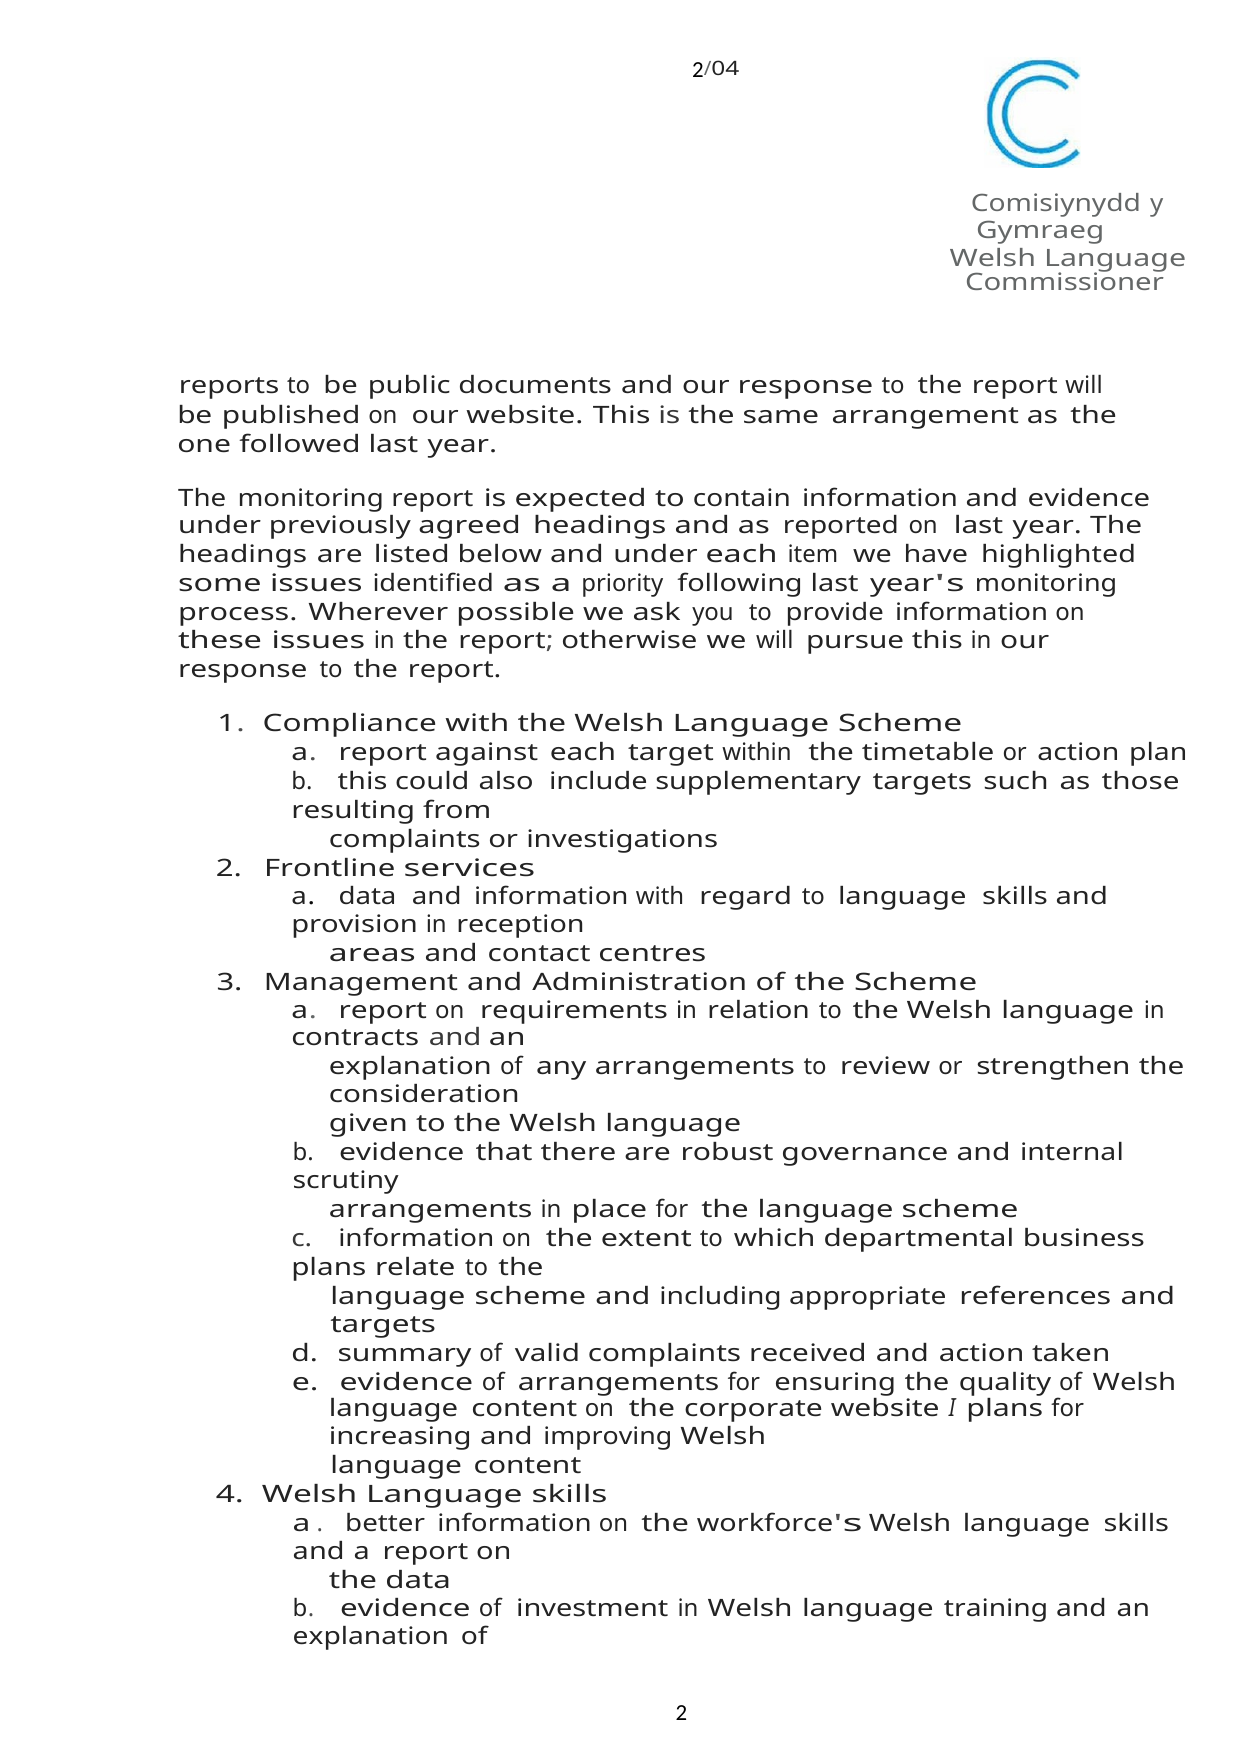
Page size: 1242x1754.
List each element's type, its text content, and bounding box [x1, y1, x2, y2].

text 3. Management and Administration of the Scheme [216, 968, 1198, 997]
text Commissioner [167, 273, 1164, 298]
text b. this could also include supplementary targets such as those resulting from [291, 767, 1198, 826]
text a . better information on the workforce's Welsh language skills and a report on [292, 1509, 1198, 1566]
text the data [329, 1566, 1198, 1596]
text The monitoring report is expected to contain information and evidence under previously agreed headings and as reported on last year. The headings are listed below and under each item we have highlighted some issues identified as a priority following last year's monitoring process. Wherever possible we ask you to provide information on these issues in the report; otherwise we will pursue this in our response to the report. [178, 483, 1178, 684]
text a. report against each target within the timetable or action plan [291, 739, 1198, 767]
text d. summary of valid complaints received and action taken [291, 1339, 1198, 1368]
text 1. Compliance with the Welsh Language Scheme [217, 706, 1198, 739]
text a. report on requirements in relation to the Welsh language in contracts and an [291, 997, 1198, 1053]
text language scheme and including appropriate references and targets [330, 1282, 1198, 1339]
text areas and contact centres [329, 939, 1198, 968]
text given to the Welsh language [329, 1110, 1198, 1138]
text arrangements in place for the language scheme [329, 1195, 1198, 1224]
text Welsh Language [167, 245, 1186, 273]
text c. information on the extent to which departmental business plans relate to the [291, 1224, 1198, 1282]
text complaints or investigations [329, 826, 1198, 854]
text language content [330, 1451, 1198, 1481]
text reports to be public documents and our response to the report will be published on our website. This is the same arrangement as the one followed last year. [177, 371, 1137, 459]
picture [983, 57, 1081, 168]
text explanation of any arrangements to review or strengthen the consideration [329, 1053, 1198, 1110]
text e. evidence of arrangements for ensuring the quality of Welsh language content on the corporate website I plans for increasing and improving Welsh [292, 1368, 1188, 1451]
text Gymraeg [167, 219, 1104, 245]
text b. evidence that there are robust governance and internal scrutiny [292, 1138, 1198, 1195]
text 2. Frontline services [216, 854, 1198, 884]
text Comisiynydd y [167, 189, 1163, 219]
text a. data and information with regard to language skills and provision in reception [291, 884, 1198, 939]
text b. evidence of investment in Welsh language training and an explanation of [292, 1596, 1198, 1651]
text 4. Welsh Language skills [216, 1481, 1198, 1509]
